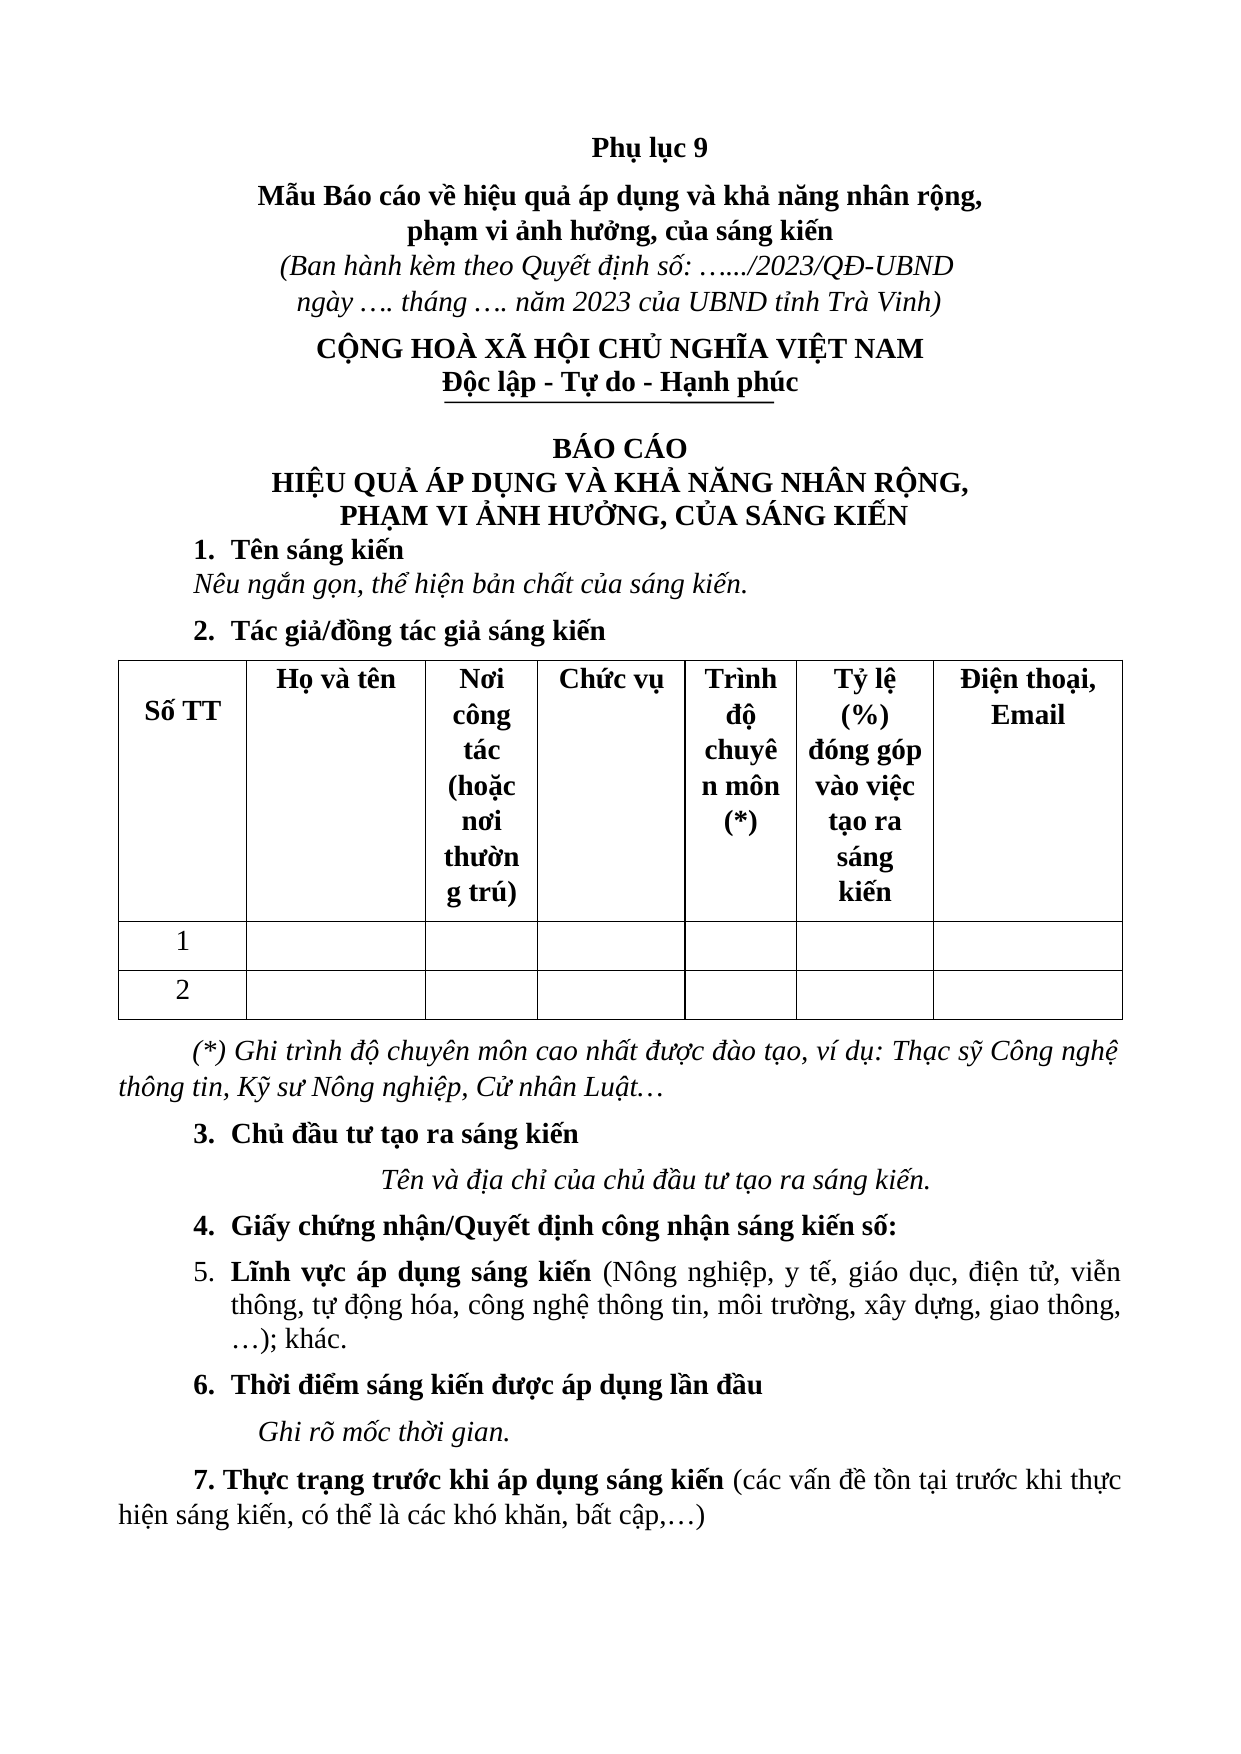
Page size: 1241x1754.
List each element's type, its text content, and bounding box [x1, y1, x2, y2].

text phạm vi ảnh hưởng, của sáng kiến [118, 212, 1122, 247]
text PHẠM VI ẢNH HƯỞNG, CỦA SÁNG KIẾN [118, 498, 1122, 532]
text Độc lập - Tự do - Hạnh phúc [118, 364, 1122, 398]
text (Ban hành kèm theo Quyết định số: ….../2023/QĐ-UBND ngày …. tháng …. năm 2023 của UBND tỉnh Trà Vinh) [118, 247, 1122, 318]
table_cell 2 [119, 971, 246, 1019]
text BÁO CÁO [118, 431, 1122, 465]
table_cell [426, 971, 537, 1019]
text (*) Ghi trình độ chuyên môn cao nhất được đào tạo, ví dụ: Thạc sỹ Công nghệ thông tin, Kỹ sư Nông nghiệp, Cử nhân Luật… [118, 1032, 1122, 1103]
text HIỆU QUẢ ÁP DỤNG VÀ KHẢ NĂNG NHÂN RỘNG, [118, 465, 1122, 498]
table_cell [934, 971, 1122, 1019]
text 7. Thực trạng trước khi áp dụng sáng kiến (các vấn đề tồn tại trước khi thực hiện sáng kiến, có thể là các khó khăn, bất cập,…) [118, 1461, 1122, 1532]
table_cell [686, 922, 796, 970]
table_header Chức vụ [538, 661, 684, 921]
list Tác giả/đồng tác giả sáng kiến [193, 613, 1122, 647]
list Lĩnh vực áp dụng sáng kiến (Nông nghiệp, y tế, giáo dục, điện tử, viễn thông, tự động hóa, công nghệ thông tin, môi trường, xây dựng, giao thông,…); khác. [193, 1254, 1122, 1354]
text Mẫu Báo cáo về hiệu quả áp dụng và khả năng nhân rộng, [118, 177, 1122, 212]
table_cell [797, 922, 933, 970]
text Nêu ngắn gọn, thể hiện bản chất của sáng kiến. [193, 566, 1122, 601]
table_cell 1 [119, 922, 246, 970]
table_cell [797, 971, 933, 1019]
table_header Điện thoại, Email [934, 661, 1122, 921]
text Phụ lục 9 [118, 131, 1122, 164]
text CỘNG HOÀ XÃ HỘI CHỦ NGHĨA VIỆT NAM [118, 331, 1122, 364]
table_header Tỷ lệ (%) đóng góp vào việc tạo ra sáng kiến [797, 661, 933, 921]
table_cell [247, 922, 425, 970]
table_cell [426, 922, 537, 970]
table_header Số TT [119, 661, 246, 921]
list Giấy chứng nhận/Quyết định công nhận sáng kiến số: [193, 1208, 1122, 1241]
table_header Trình độ chuyên môn (*) [686, 661, 796, 921]
table_header Nơi công tác (hoặc nơi thường trú) [426, 661, 537, 921]
table_cell [538, 922, 684, 970]
list Thời điểm sáng kiến được áp dụng lần đầu [193, 1367, 1122, 1401]
text Ghi rõ mốc thời gian. [192, 1413, 1122, 1448]
table_cell [538, 971, 684, 1019]
list Tên sáng kiến [193, 532, 1122, 566]
table_cell [934, 922, 1122, 970]
text Tên và địa chỉ của chủ đầu tư tạo ra sáng kiến. [192, 1162, 1122, 1195]
table_cell [686, 971, 796, 1019]
table_cell [247, 971, 425, 1019]
list Chủ đầu tư tạo ra sáng kiến [193, 1116, 1122, 1149]
table_header Họ và tên [247, 661, 425, 921]
